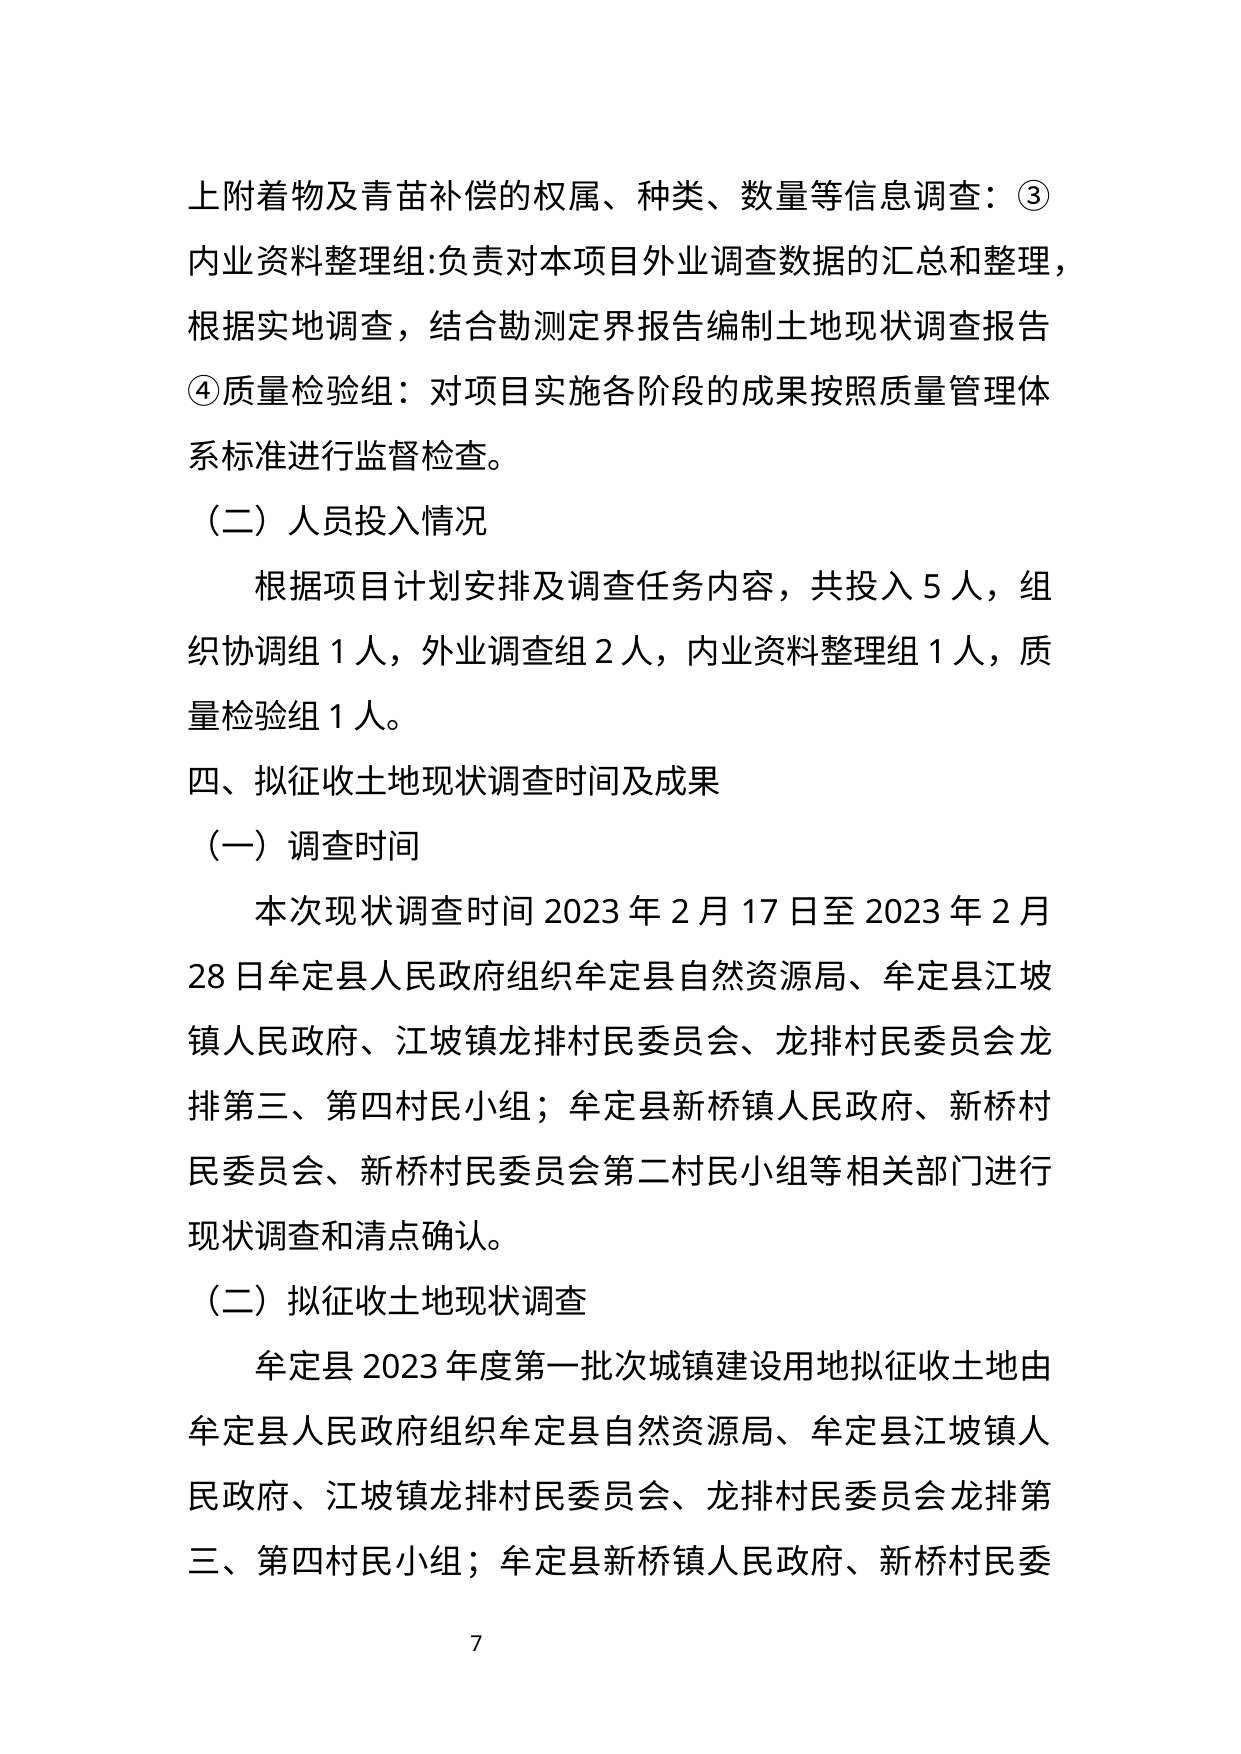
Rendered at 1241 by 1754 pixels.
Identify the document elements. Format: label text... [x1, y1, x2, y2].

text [187, 1332, 1053, 1592]
text （二）拟征收土地现状调查 [187, 1267, 1053, 1332]
text 根据项目计划安排及调查任务内容，共投入5人，组织协调组 1人，外业调查组2人，内业资料整理组1人，质量检验组1人。 [187, 552, 1053, 747]
list 四、拟征收土地现状调查时间及成果 [187, 747, 1053, 812]
text （一）调查时间 [187, 812, 1053, 877]
text （二）人员投入情况 [187, 487, 1053, 552]
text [187, 162, 1053, 487]
text 本次现状调查时间2023年2月17日至2023年2月28日牟定县人民政府组织牟定县自然资源局、牟定县江坡镇人民政府、江坡镇龙排村民委员会、龙排村民委员会龙排第三、第四村民小组；牟定县新桥镇人民政府、新桥村民委员会、新桥村民委员会第二村民小组等相关部门进行现状调查和清点确认。 [187, 877, 1053, 1267]
